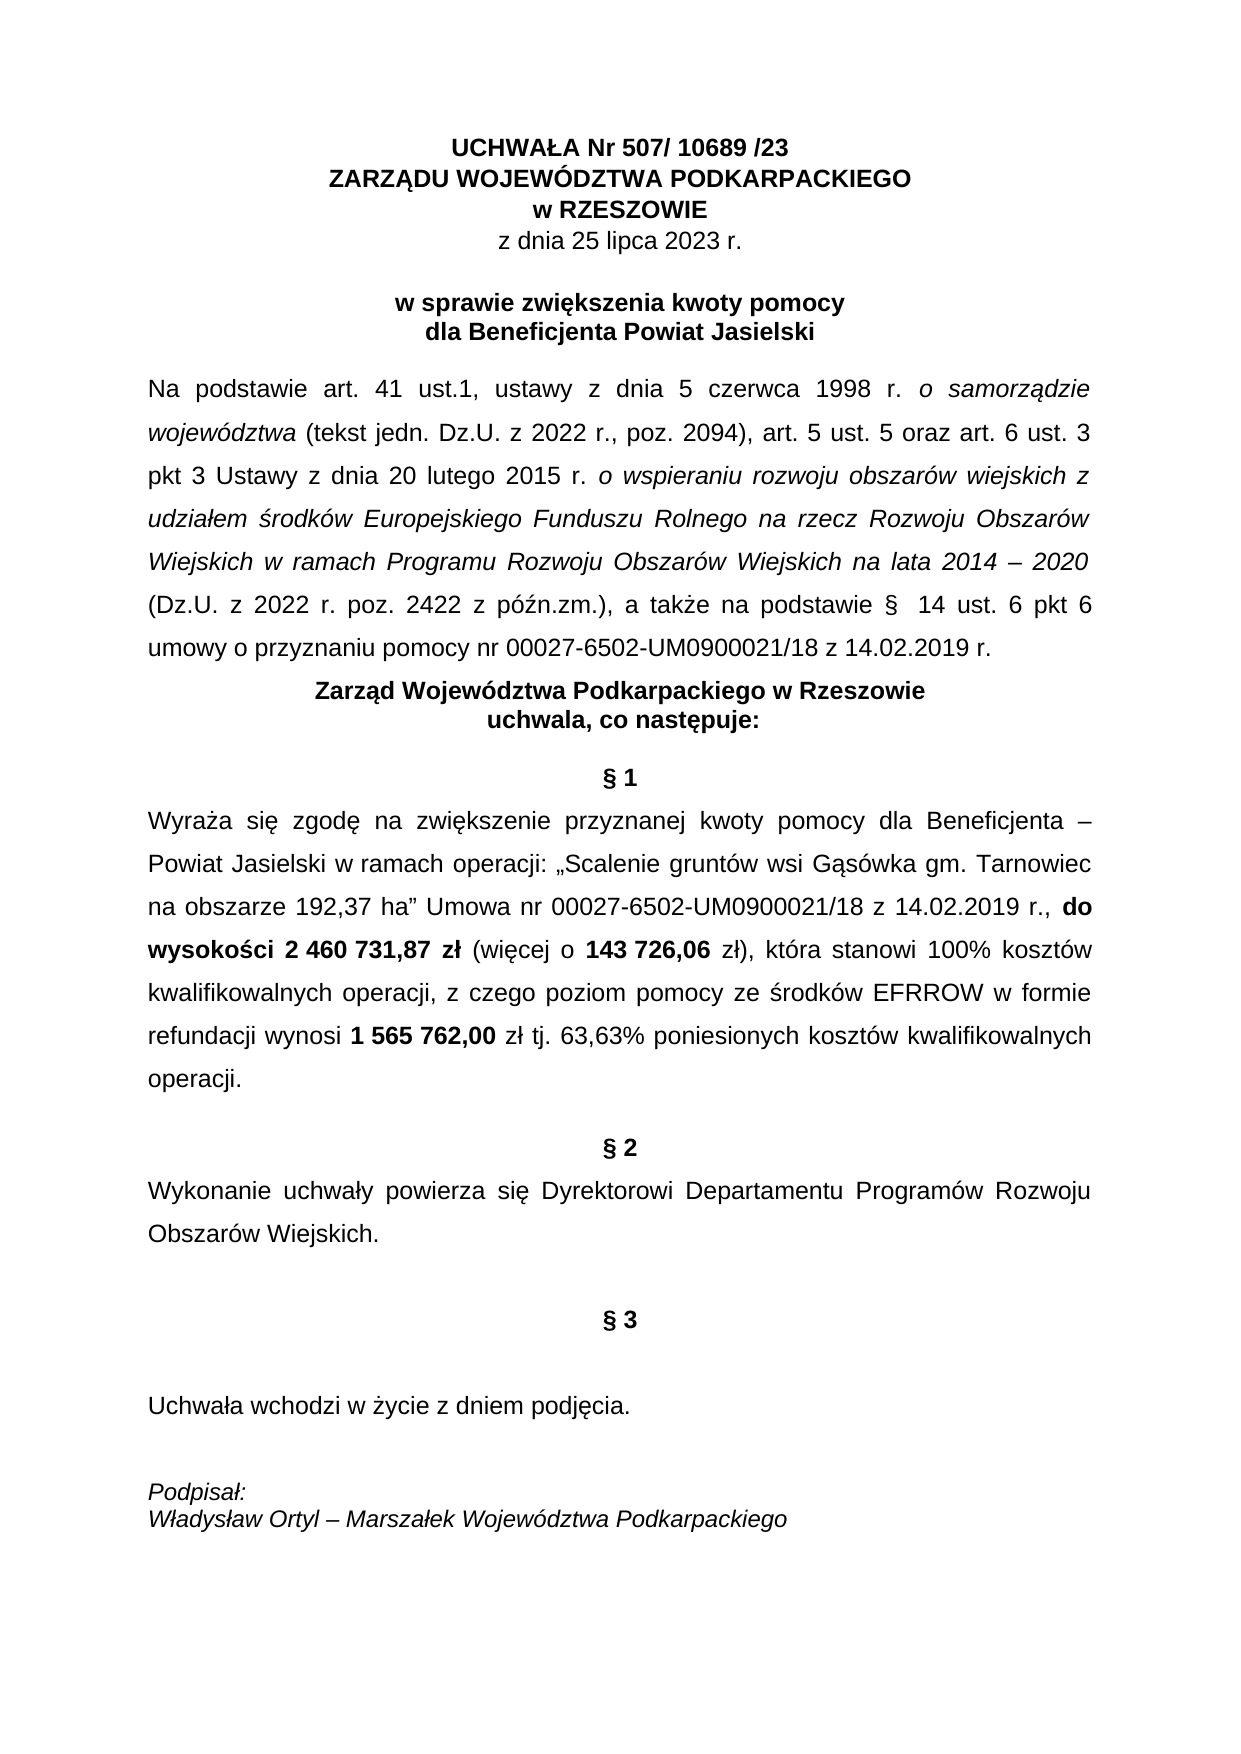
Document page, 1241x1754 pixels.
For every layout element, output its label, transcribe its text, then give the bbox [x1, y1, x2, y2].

text Władysław Ortyl – Marszałek Województwa Podkarpackiego [148, 1505, 1093, 1533]
text uchwala, co następuje: [148, 705, 1093, 734]
text Uchwała wchodzi w życie z dniem podjęcia. [148, 1391, 1093, 1420]
text Wykonanie uchwały powierza się Dyrektorowi Departamentu Programów Rozwoju Obszarów Wiejskich. [148, 1176, 1093, 1247]
text UCHWAŁA Nr 507/ 10689 /23 ZARZĄDU WOJEWÓDZTWA PODKARPACKIEGO w RZESZOWIE z dnia 25 lipca 2023 r. [148, 133, 1093, 286]
subtitle w sprawie zwiększenia kwoty pomocy [148, 288, 1093, 317]
text Zarząd Województwa Podkarpackiego w Rzeszowie [148, 676, 1093, 705]
text § 3 [148, 1305, 1093, 1334]
text Na podstawie art. 41 ust.1, ustawy z dnia 5 czerwca 1998 r. o samorządzie województwa (tekst jedn. Dz.U. z 2022 r., poz. 2094), art. 5 ust. 5 oraz art. 6 ust. 3 pkt 3 Ustawy z dnia 20 lutego 2015 r. o wspieraniu rozwoju obszarów wiejskich z udziałem środków Europejskiego Funduszu Rolnego na rzecz Rozwoju Obszarów Wiejskich w ramach Programu Rozwoju Obszarów Wiejskich na lata 2014 – 2020 (Dz.U. z 2022 r. poz. 2422 z późn.zm.), a także na podstawie § 14 ust. 6 pkt 6 umowy o przyznaniu pomocy nr 00027-6502-UM0900021/18 z 14.02.2019 r. [148, 374, 1093, 662]
text dla Beneficjenta Powiat Jasielski [148, 317, 1093, 346]
text Podpisał: [148, 1477, 1093, 1505]
text Wyraża się zgodę na zwiększenie przyznanej kwoty pomocy dla Beneficjenta – Powiat Jasielski w ramach operacji: „Scalenie gruntów wsi Gąsówka gm. Tarnowiec na obszarze 192,37 ha” Umowa nr 00027-6502-UM0900021/18 z 14.02.2019 r., do wysokości 2 460 731,87 zł (więcej o 143 726,06 zł), która stanowi 100% kosztów kwalifikowalnych operacji, z czego poziom pomocy ze środków EFRROW w formie refundacji wynosi 1 565 762,00 zł tj. 63,63% poniesionych kosztów kwalifikowalnych operacji. [148, 806, 1093, 1093]
list § 2 [148, 1132, 1093, 1161]
text § 1 [148, 762, 1093, 791]
